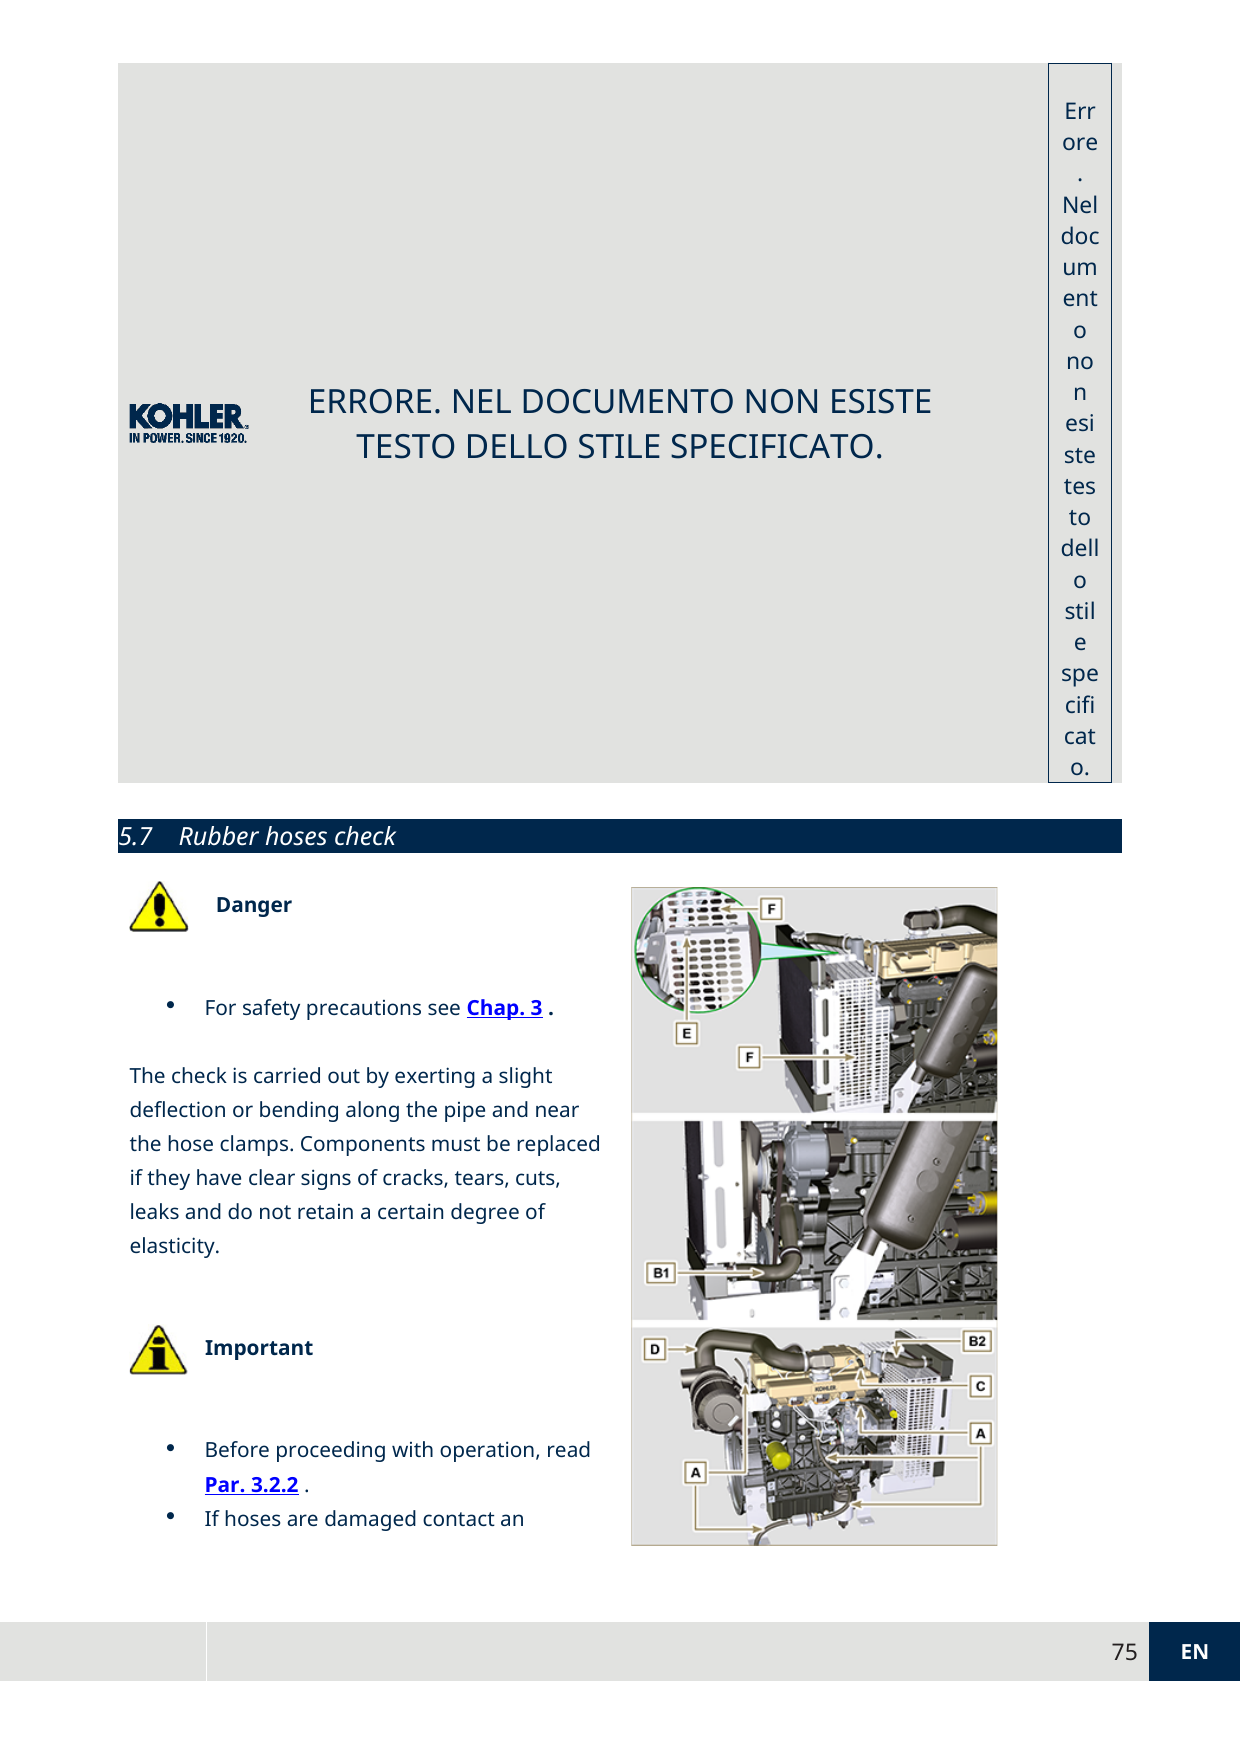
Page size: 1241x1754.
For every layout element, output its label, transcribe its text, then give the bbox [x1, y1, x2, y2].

picture [129, 1324, 189, 1375]
subtitle Rubber hoses check [118, 819, 1122, 853]
picture [129, 881, 189, 932]
picture [129, 403, 249, 443]
table_header Danger For safety precautions see Chap. 3 . The check is carried out by exerting a slight deflection or bending along the pipe and near the hose clamps. Components must be replaced if they have clear signs of cracks, tears, cuts, leaks and do not retain a certain degree of elasticity. Important Before proceeding with operation, read Par. 3.2.2 . If hoses are damaged contact an authorized KOHLER workshop. Loosen the four capscrews E and remove guard F . Check that the: - Fuel system hoses A are intact. - Hoses for the cooling circuit B1 and B2 . To access the control of the cooling hoses B1 unscrew the four screws E and remove the safe guard F . - Vent system pipes C . - Air system ducts D . When the control is finished the safe guard F mount and tighten the four screws E . [118, 872, 620, 1561]
table_header Fig 5.7 [620, 872, 1122, 1561]
picture [631, 887, 998, 1546]
